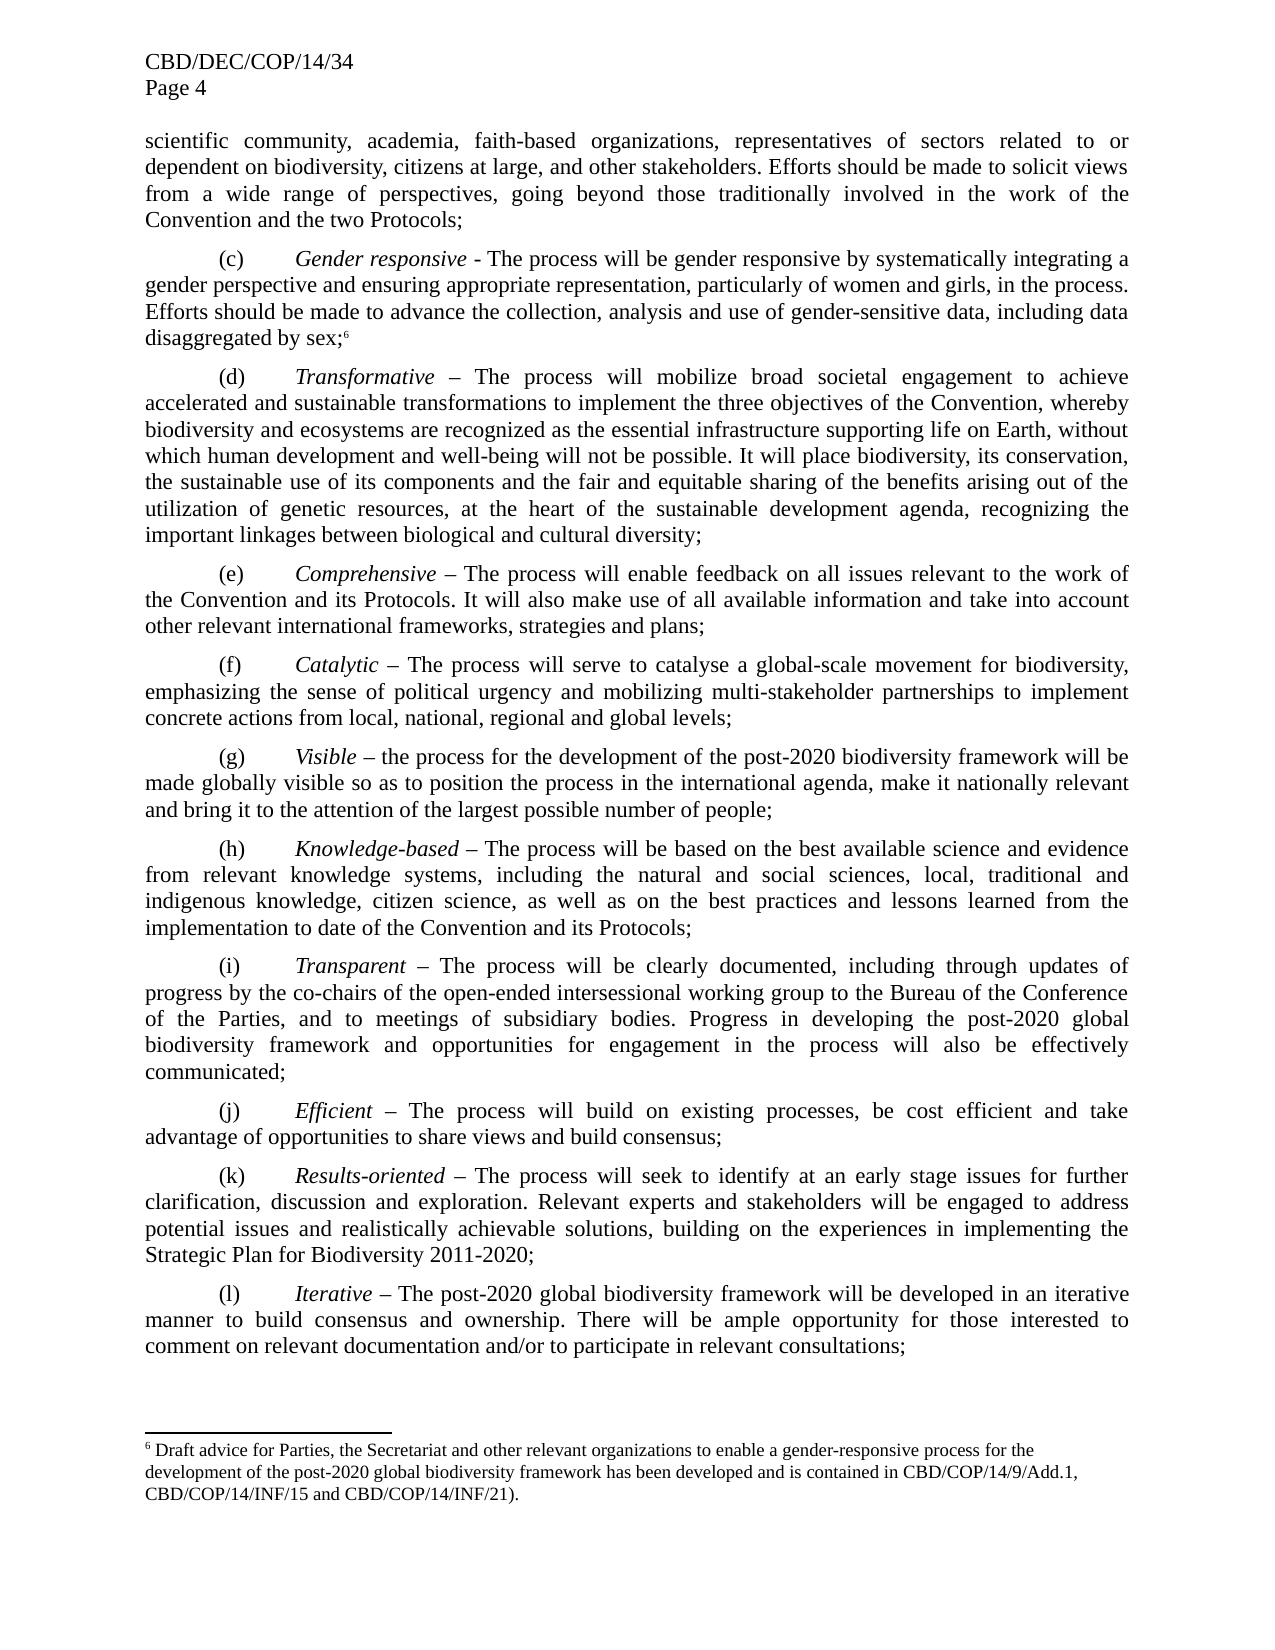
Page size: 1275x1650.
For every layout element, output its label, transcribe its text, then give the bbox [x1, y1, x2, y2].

list Transformative – The process will mobilize broad societal engagement to achieve accelerated and sustainable transformations to implement the three objectives of the Convention, whereby biodiversity and ecosystems are recognized as the essential infrastructure supporting life on Earth, without which human development and well-being will not be possible. It will place biodiversity, its conservation, the sustainable use of its components and the fair and equitable sharing of the benefits arising out of the utilization of genetic resources, at the heart of the sustainable development agenda, recognizing the important linkages between biological and cultural diversity; [145, 363, 1130, 547]
list Efficient – The process will build on existing processes, be cost efficient and take advantage of opportunities to share views and build consensus; [145, 1097, 1130, 1149]
list Iterative – The post-2020 global biodiversity framework will be developed in an iterative manner to build consensus and ownership. There will be ample opportunity for those interested to comment on relevant documentation and/or to participate in relevant consultations; [145, 1280, 1130, 1359]
list Catalytic – The process will serve to catalyse a global-scale movement for biodiversity, emphasizing the sense of political urgency and mobilizing multi-stakeholder partnerships to implement concrete actions from local, national, regional and global levels; [145, 651, 1130, 731]
list Visible – the process for the development of the post-2020 biodiversity framework will be made globally visible so as to position the process in the international agenda, make it nationally relevant and bring it to the attention of the largest possible number of people; [145, 743, 1130, 822]
list Comprehensive – The process will enable feedback on all issues relevant to the work of the Convention and its Protocols. It will also make use of all available information and take into account other relevant international frameworks, strategies and plans; [145, 560, 1130, 639]
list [145, 127, 1130, 232]
list Gender responsive - The process will be gender responsive by systematically integrating a gender perspective and ensuring appropriate representation, particularly of women and girls, in the process. Efforts should be made to advance the collection, analysis and use of gender-sensitive data, including data disaggregated by sex; [145, 245, 1130, 350]
list Knowledge-based – The process will be based on the best available science and evidence from relevant knowledge systems, including the natural and social sciences, local, traditional and indigenous knowledge, citizen science, as well as on the best practices and lessons learned from the implementation to date of the Convention and its Protocols; [145, 834, 1130, 940]
list Transparent – The process will be clearly documented, including through updates of progress by the co-chairs of the open-ended intersessional working group to the Bureau of the Conference of the Parties, and to meetings of subsidiary bodies. Progress in developing the post-2020 global biodiversity framework and opportunities for engagement in the process will also be effectively communicated; [145, 952, 1130, 1084]
list Results-oriented – The process will seek to identify at an early stage issues for further clarification, discussion and exploration. Relevant experts and stakeholders will be engaged to address potential issues and realistically achievable solutions, building on the experiences in implementing the Strategic Plan for Biodiversity 2011-2020; [145, 1162, 1130, 1267]
